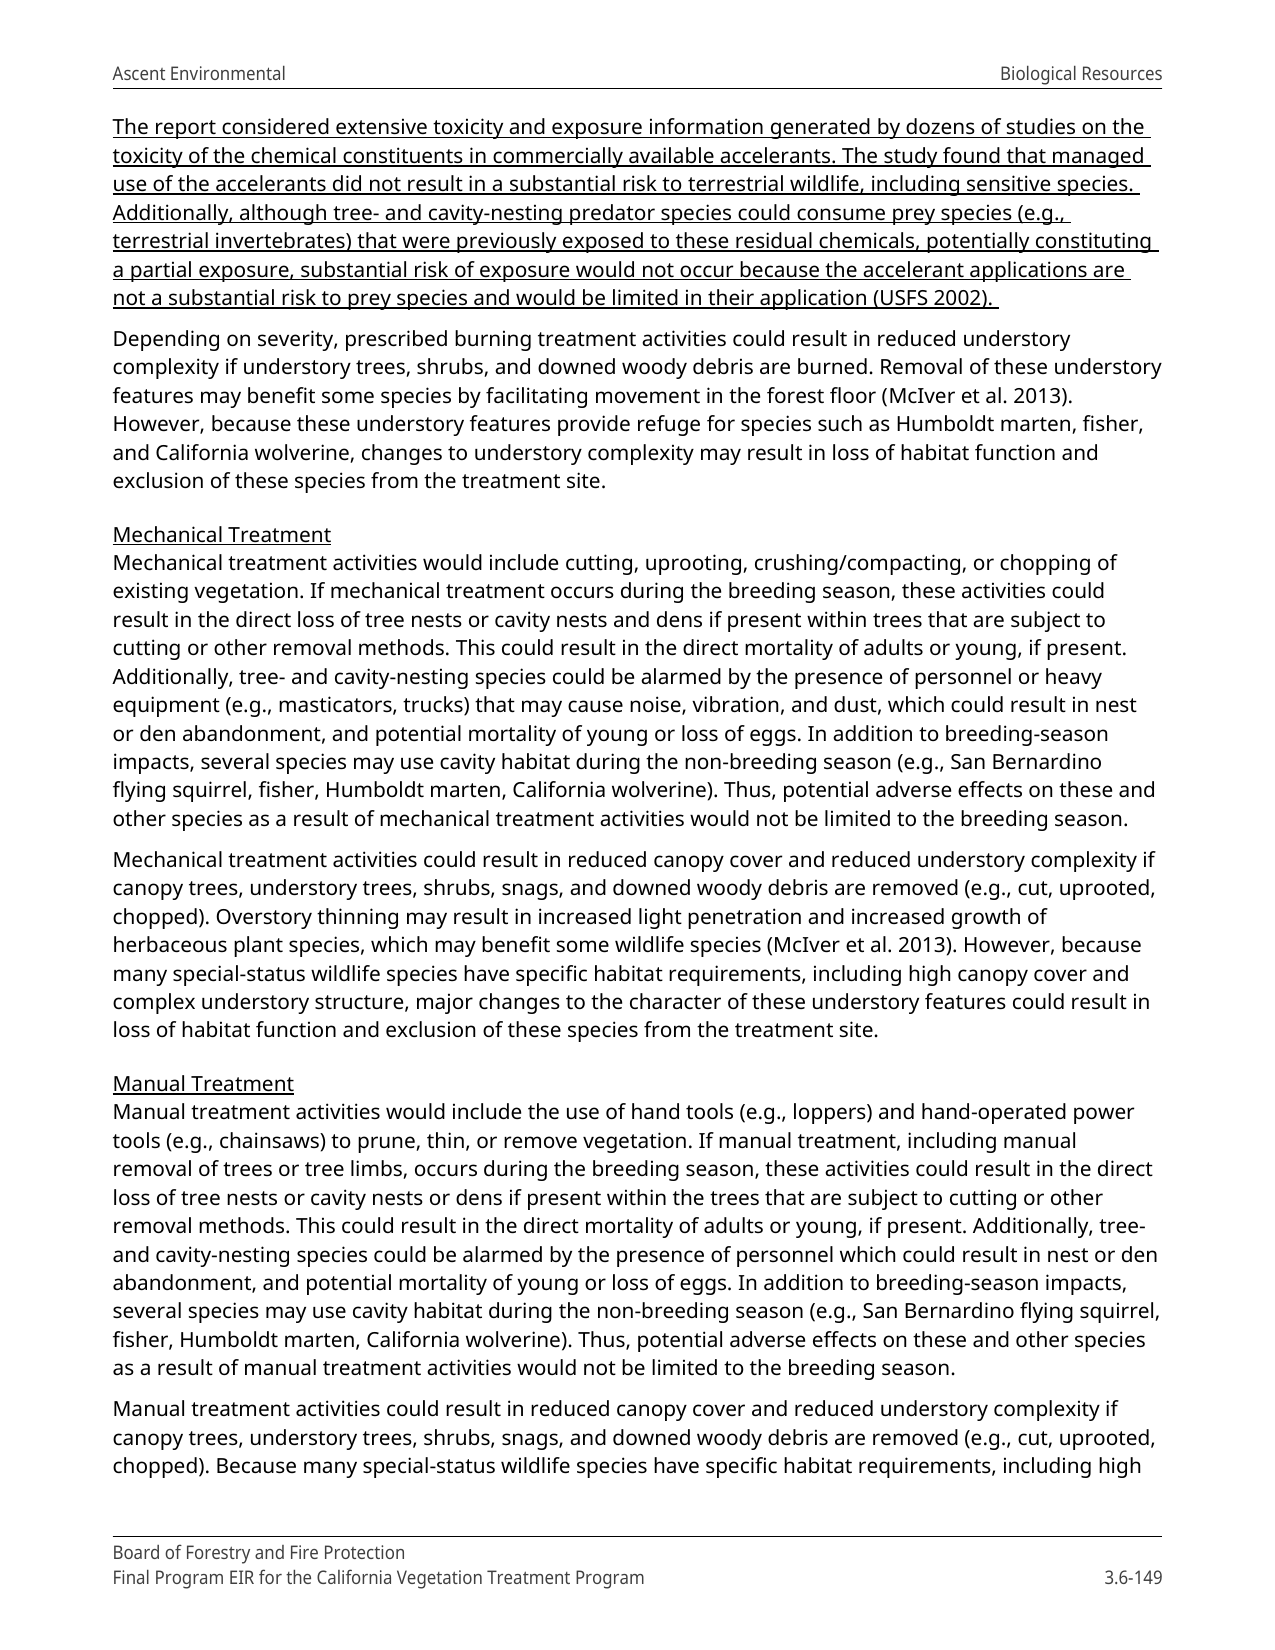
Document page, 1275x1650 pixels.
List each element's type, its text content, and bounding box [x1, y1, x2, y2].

subtitle Manual Treatment [112, 1069, 1162, 1097]
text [112, 1394, 1162, 1480]
text Manual treatment activities would include the use of hand tools (e.g., loppers) and hand-operated power tools (e.g., chainsaws) to prune, thin, or remove vegetation. If manual treatment, including manual removal of trees or tree limbs, occurs during the breeding season, these activities could result in the direct loss of tree nests or cavity nests or dens if present within the trees that are subject to cutting or other removal methods. This could result in the direct mortality of adults or young, if present. Additionally, tree- and cavity-nesting species could be alarmed by the presence of personnel which could result in nest or den abandonment, and potential mortality of young or loss of eggs. In addition to breeding-season impacts, several species may use cavity habitat during the non-breeding season (e.g., San Bernardino flying squirrel, fisher, Humboldt marten, California wolverine). Thus, potential adverse effects on these and other species as a result of manual treatment activities would not be limited to the breeding season. [112, 1097, 1162, 1382]
text Mechanical treatment activities could result in reduced canopy cover and reduced understory complexity if canopy trees, understory trees, shrubs, snags, and downed woody debris are removed (e.g., cut, uprooted, chopped). Overstory thinning may result in increased light penetration and increased growth of herbaceous plant species, which may benefit some wildlife species (McIver et al. 2013). However, because many special-status wildlife species have specific habitat requirements, including high canopy cover and complex understory structure, major changes to the character of these understory features could result in loss of habitat function and exclusion of these species from the treatment site. [112, 845, 1162, 1044]
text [112, 112, 1162, 312]
text Mechanical treatment activities would include cutting, uprooting, crushing/compacting, or chopping of existing vegetation. If mechanical treatment occurs during the breeding season, these activities could result in the direct loss of tree nests or cavity nests and dens if present within trees that are subject to cutting or other removal methods. This could result in the direct mortality of adults or young, if present. Additionally, tree- and cavity-nesting species could be alarmed by the presence of personnel or heavy equipment (e.g., masticators, trucks) that may cause noise, vibration, and dust, which could result in nest or den abandonment, and potential mortality of young or loss of eggs. In addition to breeding-season impacts, several species may use cavity habitat during the non-breeding season (e.g., San Bernardino flying squirrel, fisher, Humboldt marten, California wolverine). Thus, potential adverse effects on these and other species as a result of mechanical treatment activities would not be limited to the breeding season. [112, 548, 1162, 832]
subtitle Mechanical Treatment [112, 520, 1162, 548]
text Depending on severity, prescribed burning treatment activities could result in reduced understory complexity if understory trees, shrubs, and downed woody debris are burned. Removal of these understory features may benefit some species by facilitating movement in the forest floor (McIver et al. 2013). However, because these understory features provide refuge for species such as Humboldt marten, fisher, and California wolverine, changes to understory complexity may result in loss of habitat function and exclusion of these species from the treatment site. [112, 324, 1162, 495]
